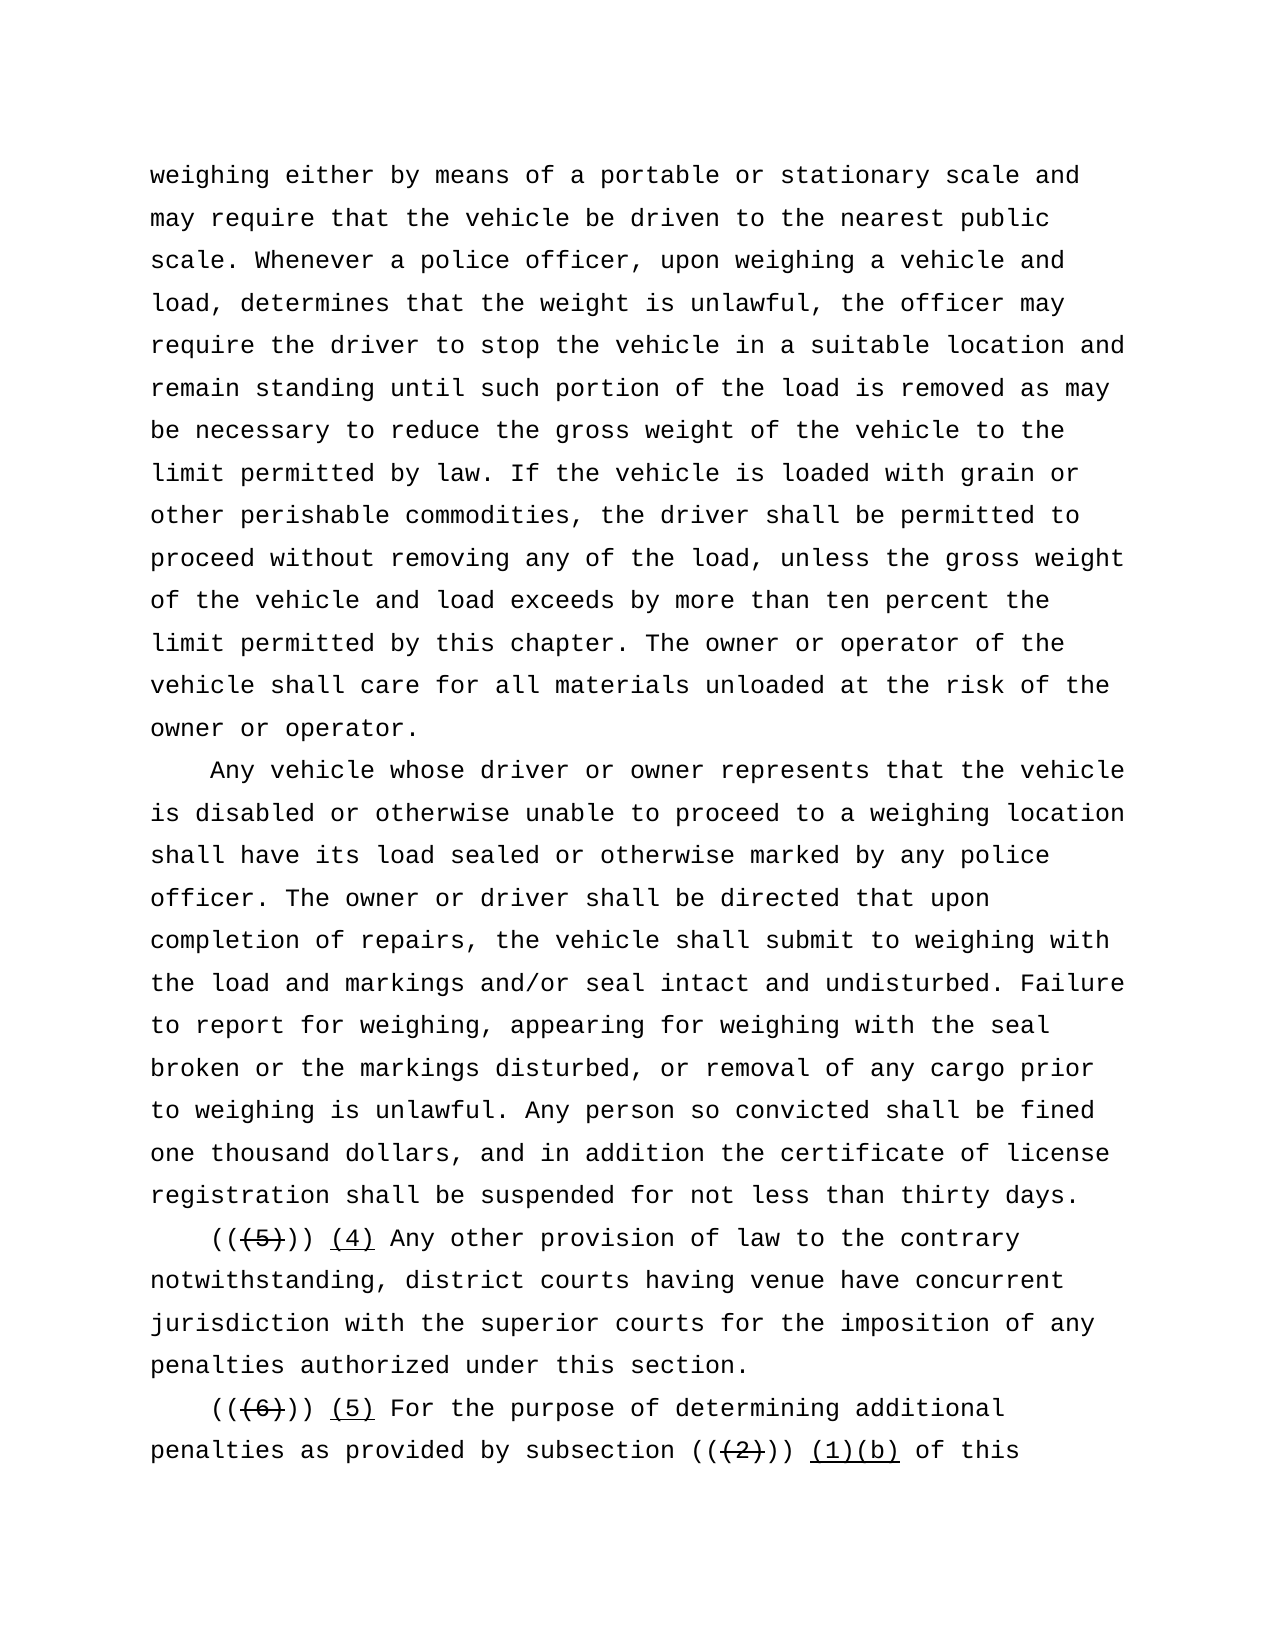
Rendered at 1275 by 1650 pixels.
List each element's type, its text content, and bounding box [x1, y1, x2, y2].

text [150, 150, 1125, 745]
text (((5))) (4) Any other provision of law to the contrary notwithstanding, district courts having venue have concurrent jurisdiction with the superior courts for the imposition of any penalties authorized under this section. [150, 1212, 1125, 1382]
text Any vehicle whose driver or owner represents that the vehicle is disabled or otherwise unable to proceed to a weighing location shall have its load sealed or otherwise marked by any police officer. The owner or driver shall be directed that upon completion of repairs, the vehicle shall submit to weighing with the load and markings and/or seal intact and undisturbed. Failure to report for weighing, appearing for weighing with the seal broken or the markings disturbed, or removal of any cargo prior to weighing is unlawful. Any person so convicted shall be fined one thousand dollars, and in addition the certificate of license registration shall be suspended for not less than thirty days. [150, 745, 1125, 1212]
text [150, 1382, 1125, 1467]
